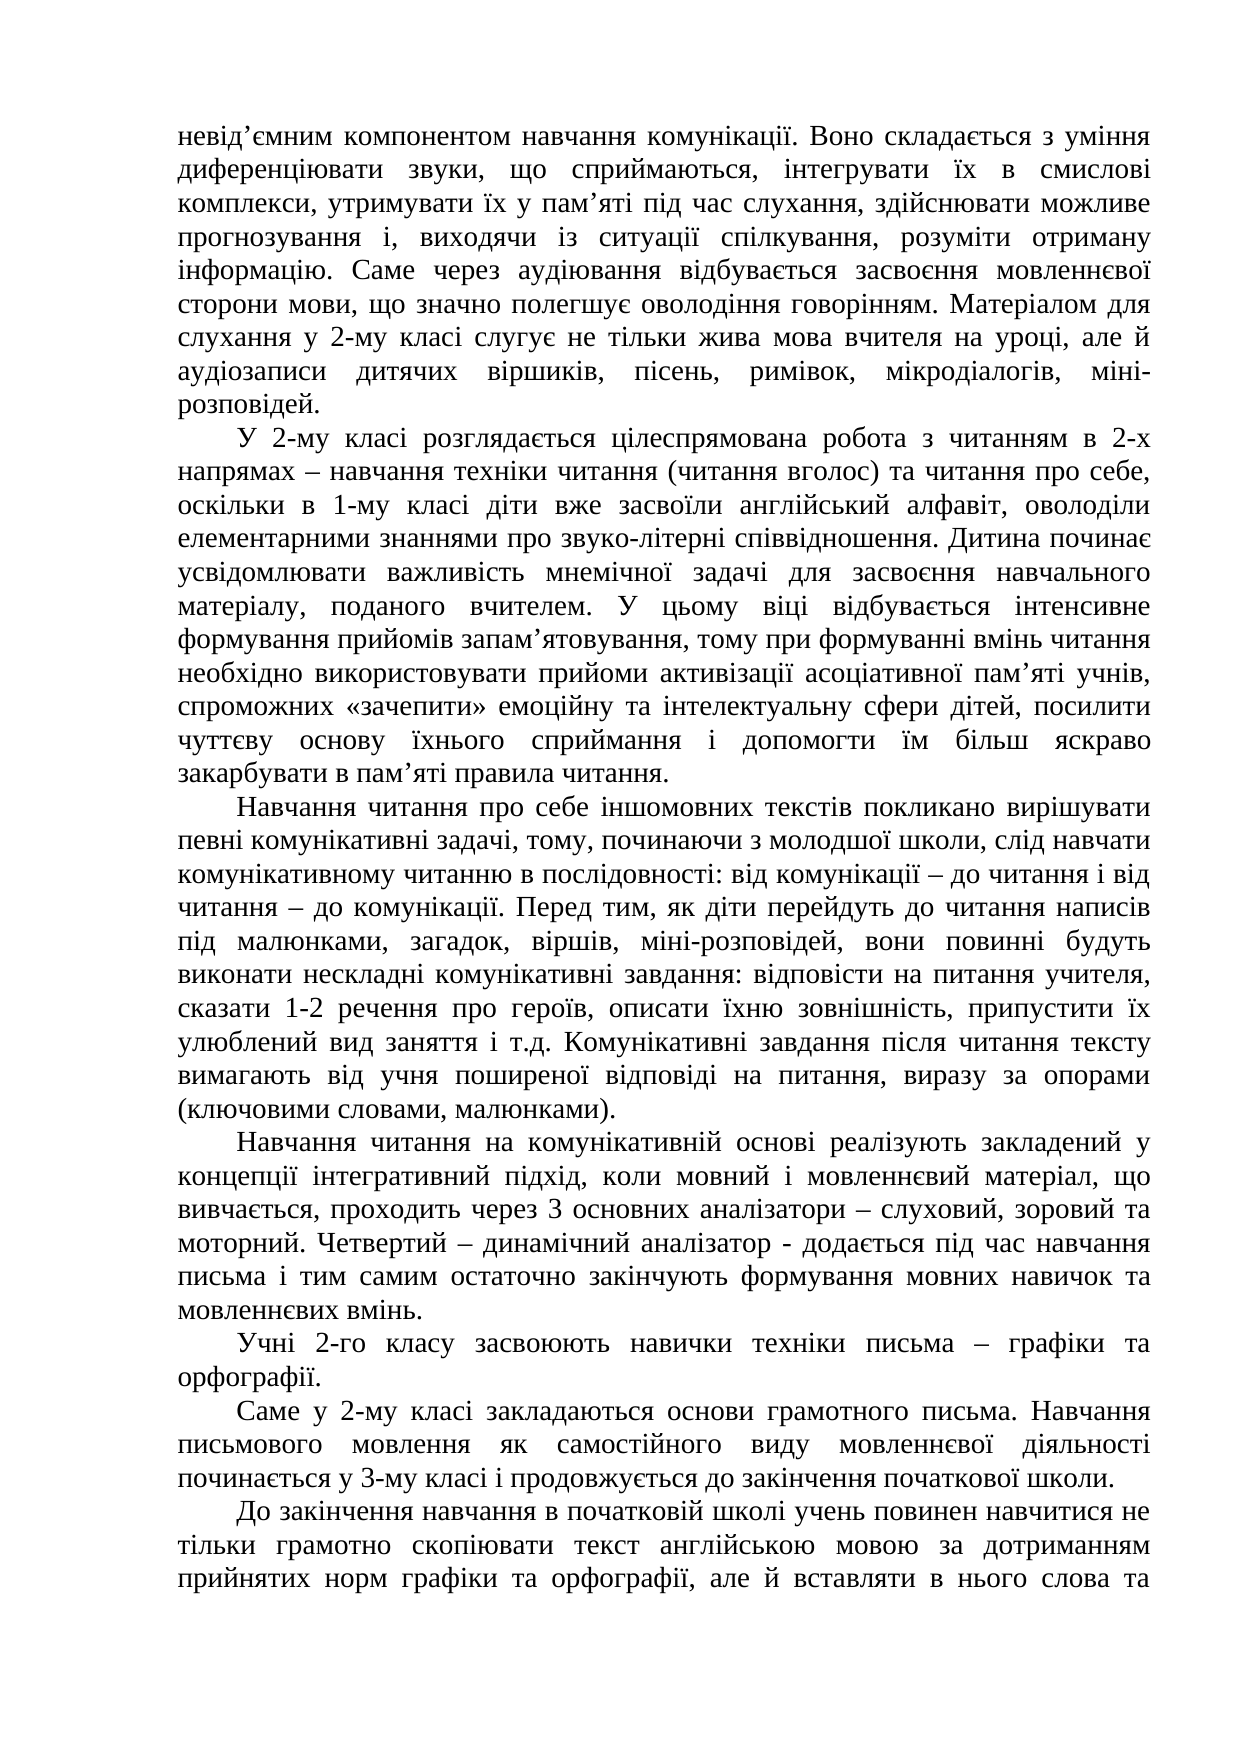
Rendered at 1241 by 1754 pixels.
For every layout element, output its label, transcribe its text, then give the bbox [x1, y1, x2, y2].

text Учні 2-го класу засвоюють навички техніки письма – графіки та орфографії. [177, 1326, 1152, 1393]
text Саме у 2-му класі закладаються основи грамотного письма. Навчання письмового мовлення як самостійного виду мовленнєвої діяльності починається у 3-му класі і продовжується до закінчення початкової школи. [177, 1393, 1152, 1493]
text У 2-му класі розглядається цілеспрямована робота з читанням в 2-х напрямах – навчання техніки читання (читання вголос) та читання про себе, оскільки в 1-му класі діти вже засвоїли англійський алфавіт, оволоділи елементарними знаннями про звуко-літерні співвідношення. Дитина починає усвідомлювати важливість мнемічної задачі для засвоєння навчального матеріалу, поданого вчителем. У цьому віці відбувається інтенсивне формування прийомів запам’ятовування, тому при формуванні вмінь читання необхідно використовувати прийоми активізації асоціативної пам’яті учнів, спроможних «зачепити» емоційну та інтелектуальну сфери дітей, посилити чуттєву основу їхнього сприймання і допомогти їм більш яскраво закарбувати в пам’яті правила читання. [177, 420, 1152, 789]
text Навчання читання на комунікативній основі реалізують закладений у концепції інтегративний підхід, коли мовний і мовленнєвий матеріал, що вивчається, проходить через 3 основних аналізатори – слуховий, зоровий та моторний. Четвертий – динамічний аналізатор - додається під час навчання письма і тим самим остаточно закінчують формування мовних навичок та мовленнєвих вмінь. [177, 1124, 1152, 1326]
text Навчання читання про себе іншомовних текстів покликано вирішувати певні комунікативні задачі, тому, починаючи з молодшої школи, слід навчати комунікативному читанню в послідовності: від комунікації – до читання і від читання – до комунікації. Перед тим, як діти перейдуть до читання написів під малюнками, загадок, віршів, міні-розповідей, вони повинні будуть виконати нескладні комунікативні завдання: відповісти на питання учителя, сказати 1-2 речення про героїв, описати їхню зовнішність, припустити їх улюблений вид заняття і т.д. Комунікативні завдання після читання тексту вимагають від учня поширеної відповіді на питання, виразу за опорами (ключовими словами, малюнками). [177, 789, 1152, 1124]
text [177, 118, 1152, 420]
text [177, 1493, 1152, 1594]
